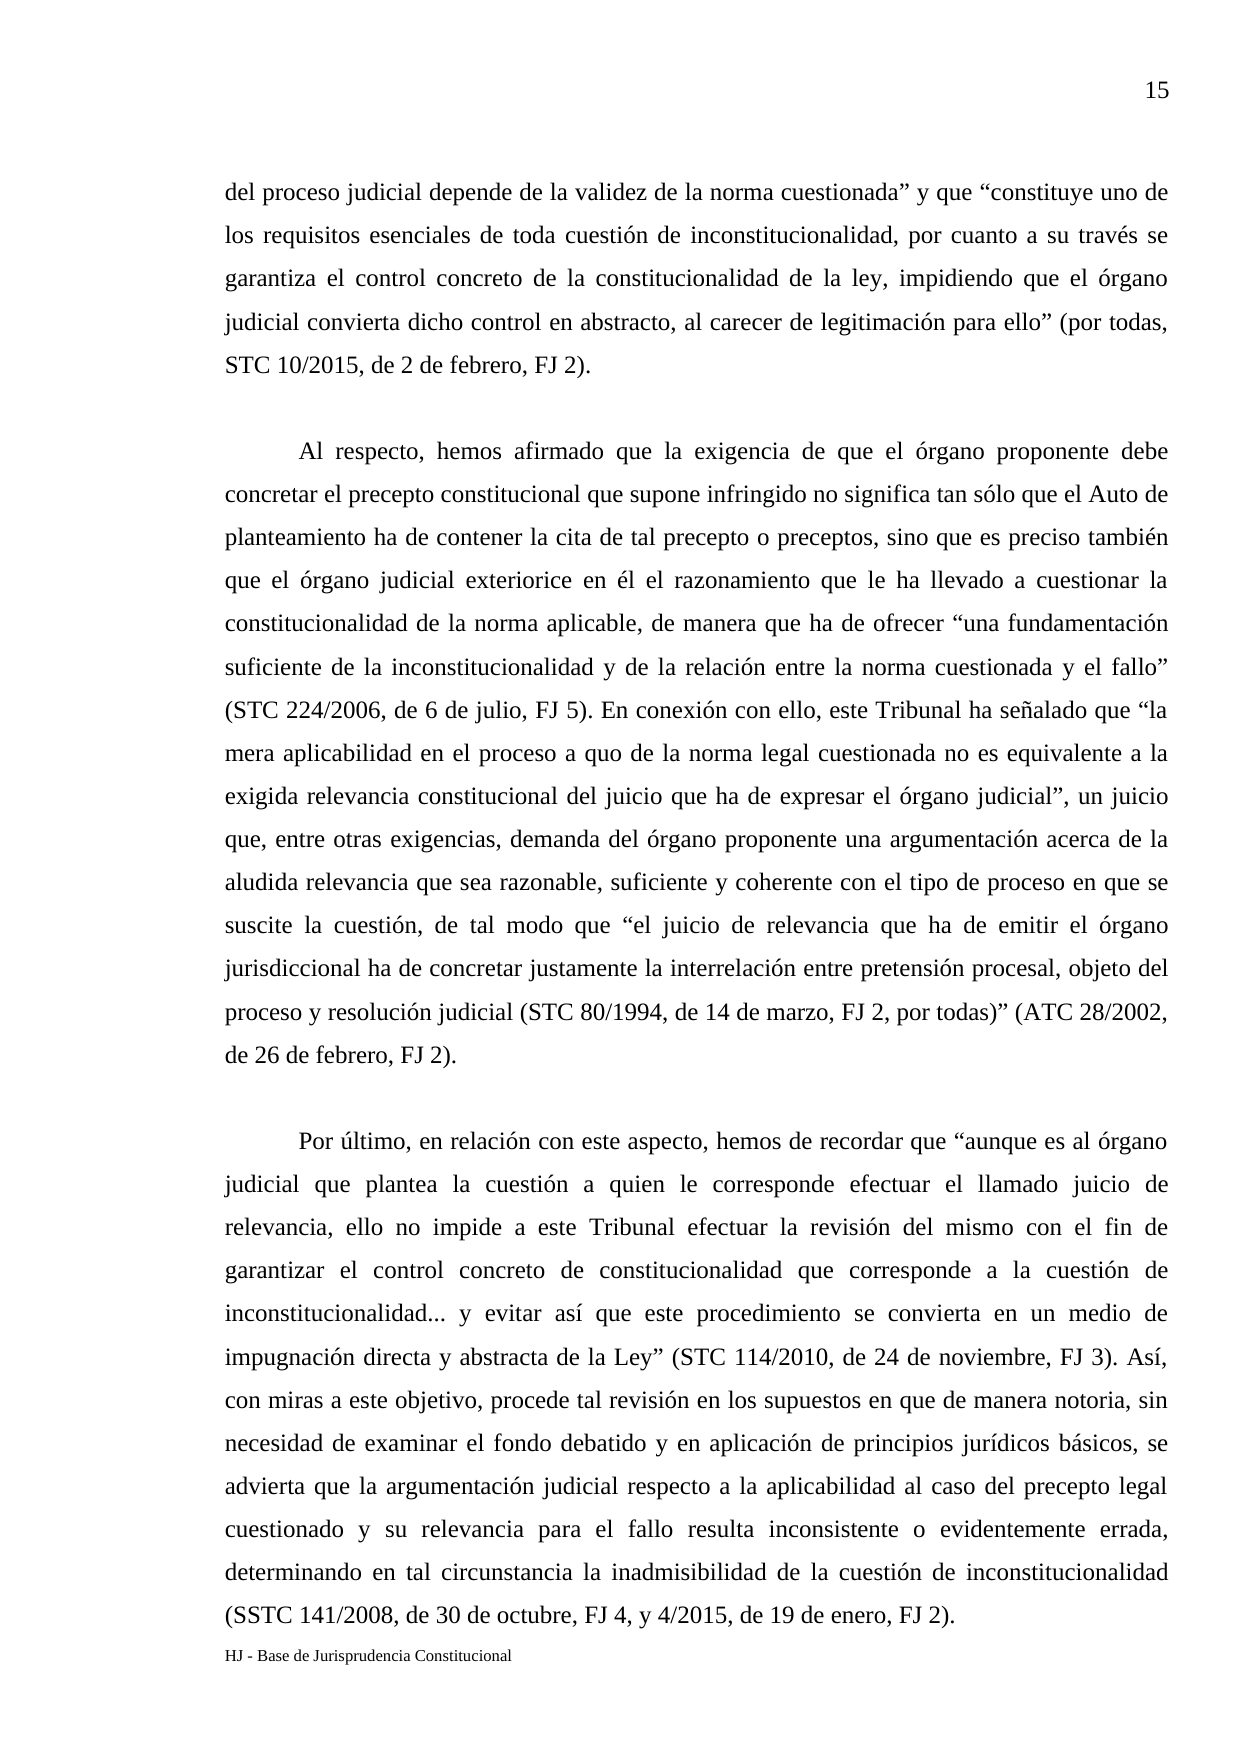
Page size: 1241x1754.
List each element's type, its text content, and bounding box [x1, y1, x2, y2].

text Al respecto, hemos afirmado que la exigencia de que el órgano proponente debe concretar el precepto constitucional que supone infringido no significa tan sólo que el Auto de planteamiento ha de contener la cita de tal precepto o preceptos, sino que es preciso también que el órgano judicial exteriorice en él el razonamiento que le ha llevado a cuestionar la constitucionalidad de la norma aplicable, de manera que ha de ofrecer “una fundamentación suficiente de la inconstitucionalidad y de la relación entre la norma cuestionada y el fallo” (STC 224/2006, de 6 de julio, FJ 5). En conexión con ello, este Tribunal ha señalado que “la mera aplicabilidad en el proceso a quo de la norma legal cuestionada no es equivalente a la exigida relevancia constitucional del juicio que ha de expresar el órgano judicial”, un juicio que, entre otras exigencias, demanda del órgano proponente una argumentación acerca de la aludida relevancia que sea razonable, suficiente y coherente con el tipo de proceso en que se suscite la cuestión, de tal modo que “el juicio de relevancia que ha de emitir el órgano jurisdiccional ha de concretar justamente la interrelación entre pretensión procesal, objeto del proceso y resolución judicial (STC 80/1994, de 14 de marzo, FJ 2, por todas)” (ATC 28/2002, de 26 de febrero, FJ 2). [224, 436, 1169, 1068]
text Por último, en relación con este aspecto, hemos de recordar que “aunque es al órgano judicial que plantea la cuestión a quien le corresponde efectuar el llamado juicio de relevancia, ello no impide a este Tribunal efectuar la revisión del mismo con el fin de garantizar el control concreto de constitucionalidad que corresponde a la cuestión de inconstitucionalidad... y evitar así que este procedimiento se convierta en un medio de impugnación directa y abstracta de la Ley” (STC 114/2010, de 24 de noviembre, FJ 3). Así, con miras a este objetivo, procede tal revisión en los supuestos en que de manera notoria, sin necesidad de examinar el fondo debatido y en aplicación de principios jurídicos básicos, se advierta que la argumentación judicial respecto a la aplicabilidad al caso del precepto legal cuestionado y su relevancia para el fallo resulta inconsistente o evidentemente errada, determinando en tal circunstancia la inadmisibilidad de la cuestión de inconstitucionalidad (SSTC 141/2008, de 30 de octubre, FJ 4, y 4/2015, de 19 de enero, FJ 2). [224, 1126, 1169, 1629]
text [224, 177, 1169, 378]
